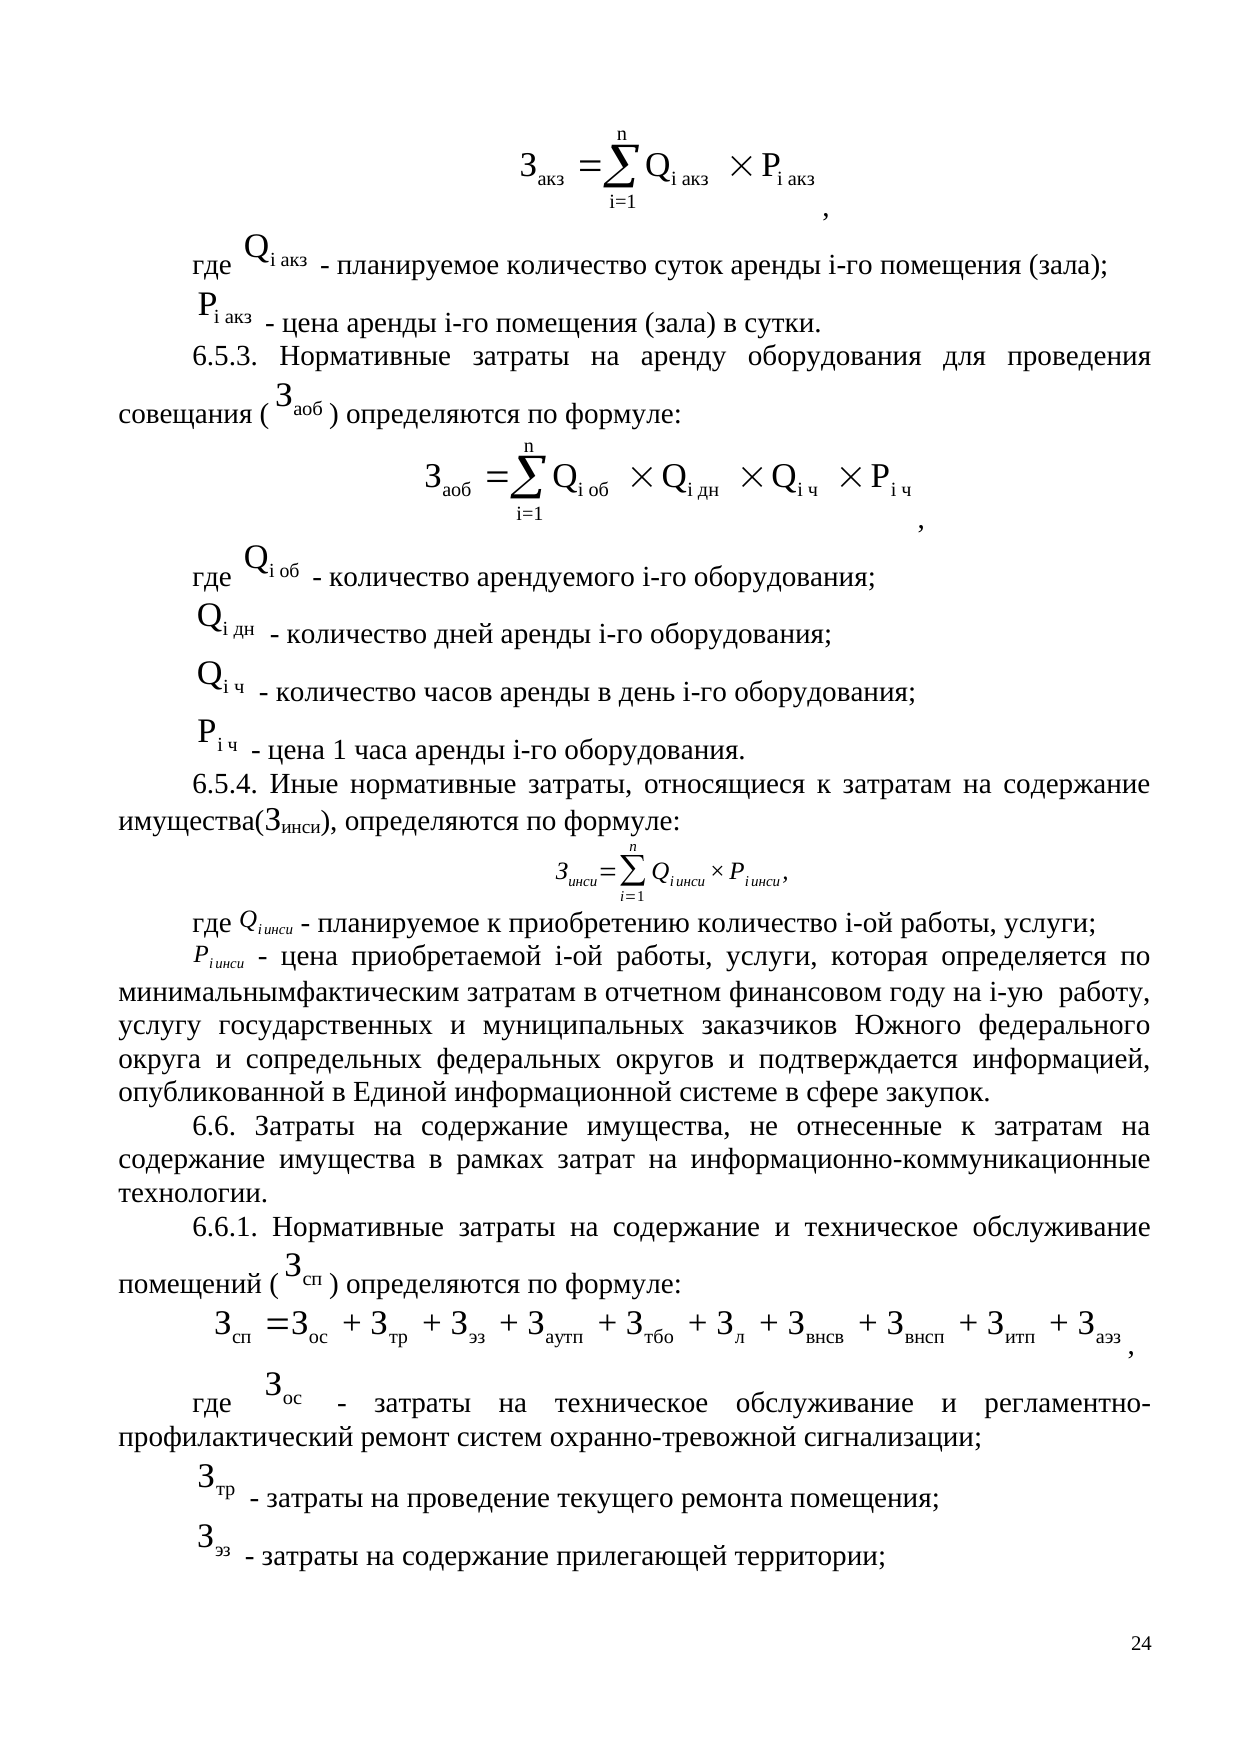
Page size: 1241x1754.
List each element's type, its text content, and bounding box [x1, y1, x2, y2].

text 6.6. Затраты на содержание имущества, не отнесенные к затратам на содержание имущества в рамках затрат на информационно-коммуникационные технологии. [118, 1108, 1152, 1209]
text - количество дней аренды i-го оборудования; [118, 592, 1152, 650]
text - затраты на проведение текущего ремонта помещения; [118, 1452, 1152, 1513]
text - цена 1 часа аренды i-го оборудования. [118, 708, 1152, 766]
text где - затраты на техническое обслуживание и регламентно-профилактический ремонт систем охранно-тревожной сигнализации; [118, 1361, 1152, 1452]
text , [118, 118, 1152, 223]
text - цена аренды i-го помещения (зала) в сутки. [118, 281, 1152, 338]
text , [118, 430, 1152, 534]
text где - планируемое количество суток аренды i-го помещения (зала); [118, 223, 1152, 281]
text , [118, 1300, 1152, 1361]
text 6.5.3. Нормативные затраты на аренду оборудования для проведения совещания () определяются по формуле: [118, 338, 1152, 430]
text где - планируемое к приобретению количество i-ой работы, услуги; [118, 905, 1152, 938]
text - количество часов аренды в день i-го оборудования; [118, 650, 1152, 708]
text где - количество арендуемого i-го оборудования; [118, 534, 1152, 592]
text 6.6.1. Нормативные затраты на содержание и техническое обслуживание помещений () определяются по формуле: [118, 1209, 1152, 1300]
text 6.5.4. Иные нормативные затраты, относящиеся к затратам на содержание имущества(Зинси), определяются по формуле: [118, 766, 1152, 838]
text - затраты на содержание прилегающей территории; [118, 1513, 1152, 1571]
text - цена приобретаемой i-ой работы, услуги, которая определяется по минимальнымфактическим затратам в отчетном финансовом году на i-ую работу, услугу государственных и муниципальных заказчиков Южного федерального округа и сопредельных федеральных округов и подтверждается информацией, опубликованной в Единой информационной системе в сфере закупок. [118, 938, 1152, 1108]
